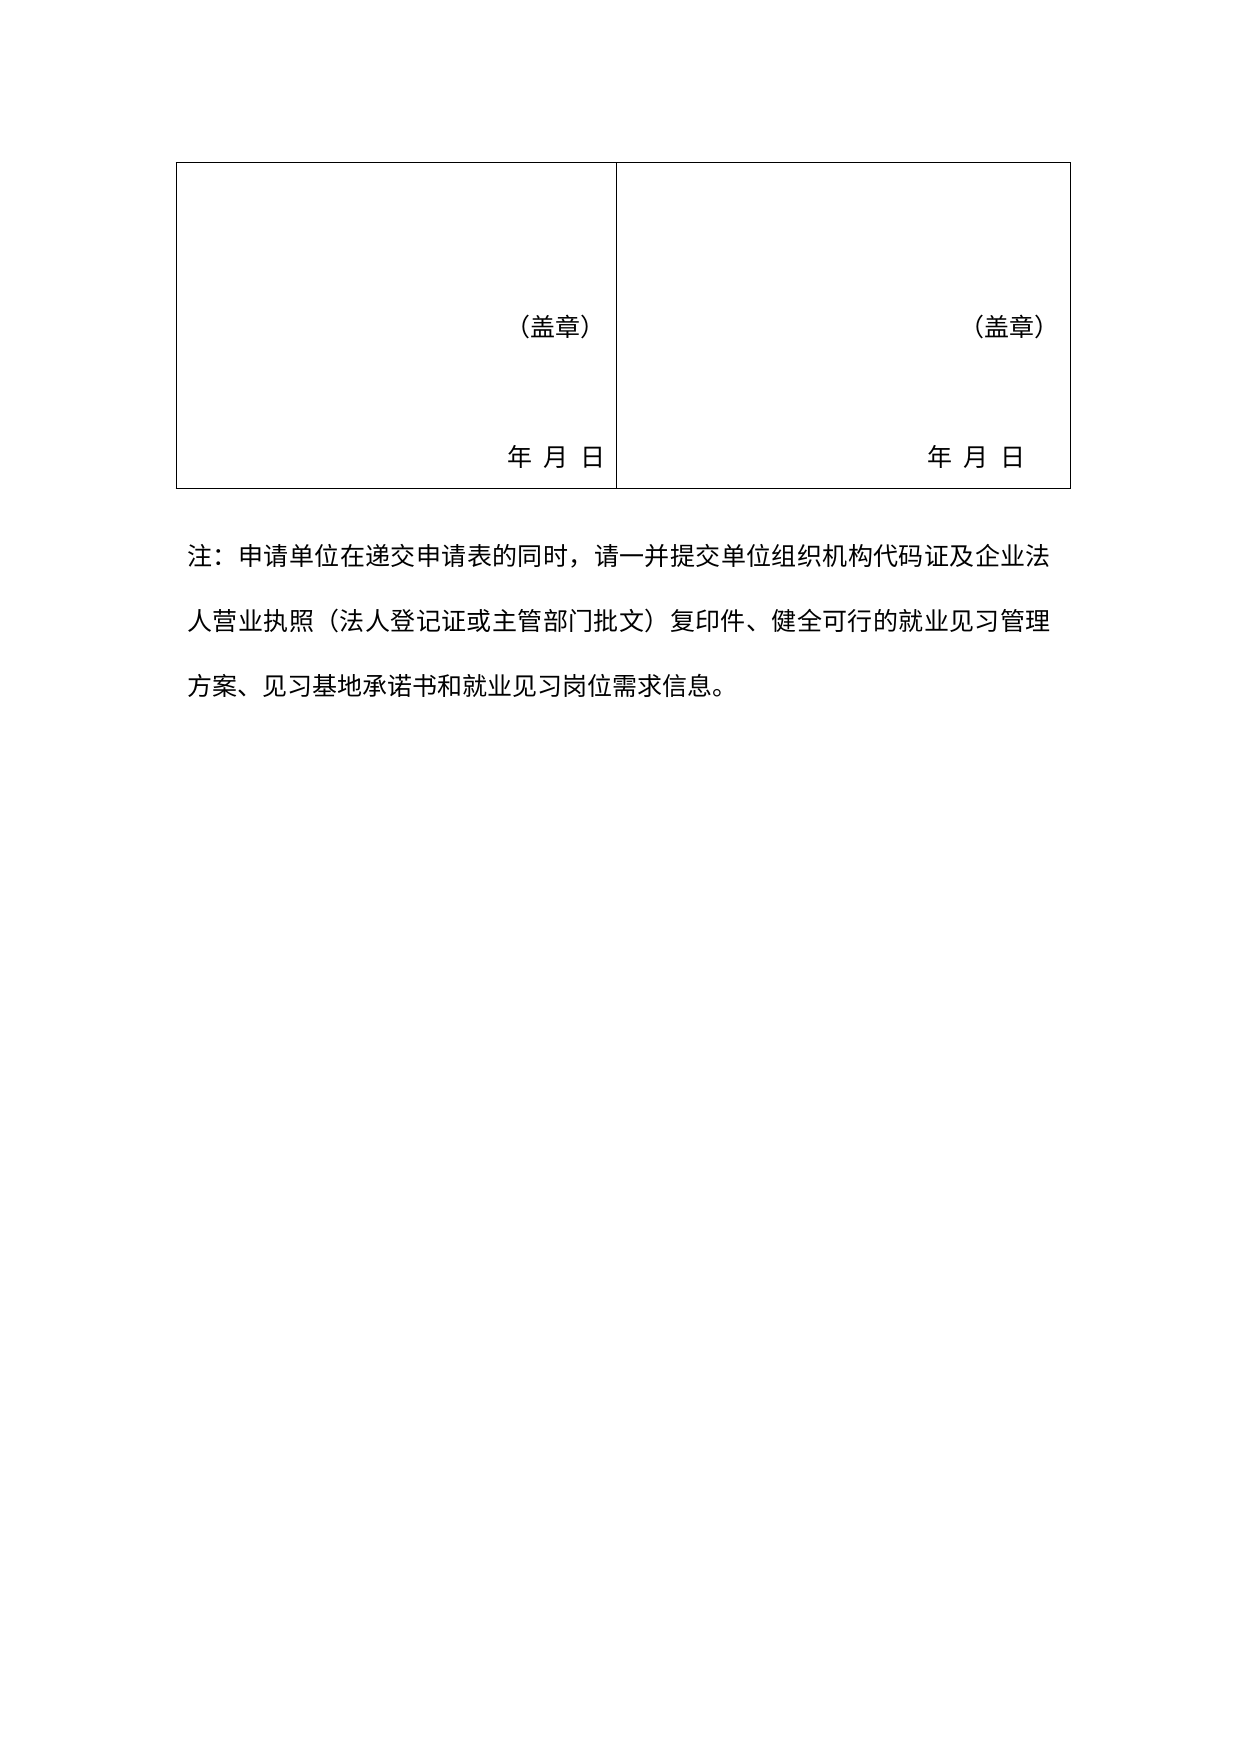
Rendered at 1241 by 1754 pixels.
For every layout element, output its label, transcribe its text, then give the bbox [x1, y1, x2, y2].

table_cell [177, 163, 616, 488]
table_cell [617, 163, 1070, 488]
text 注：申请单位在递交申请表的同时，请一并提交单位组织机构代码证及企业法人营业执照（法人登记证或主管部门批文）复印件、健全可行的就业见习管理方案、见习基地承诺书和就业见习岗位需求信息。 [187, 522, 1053, 717]
